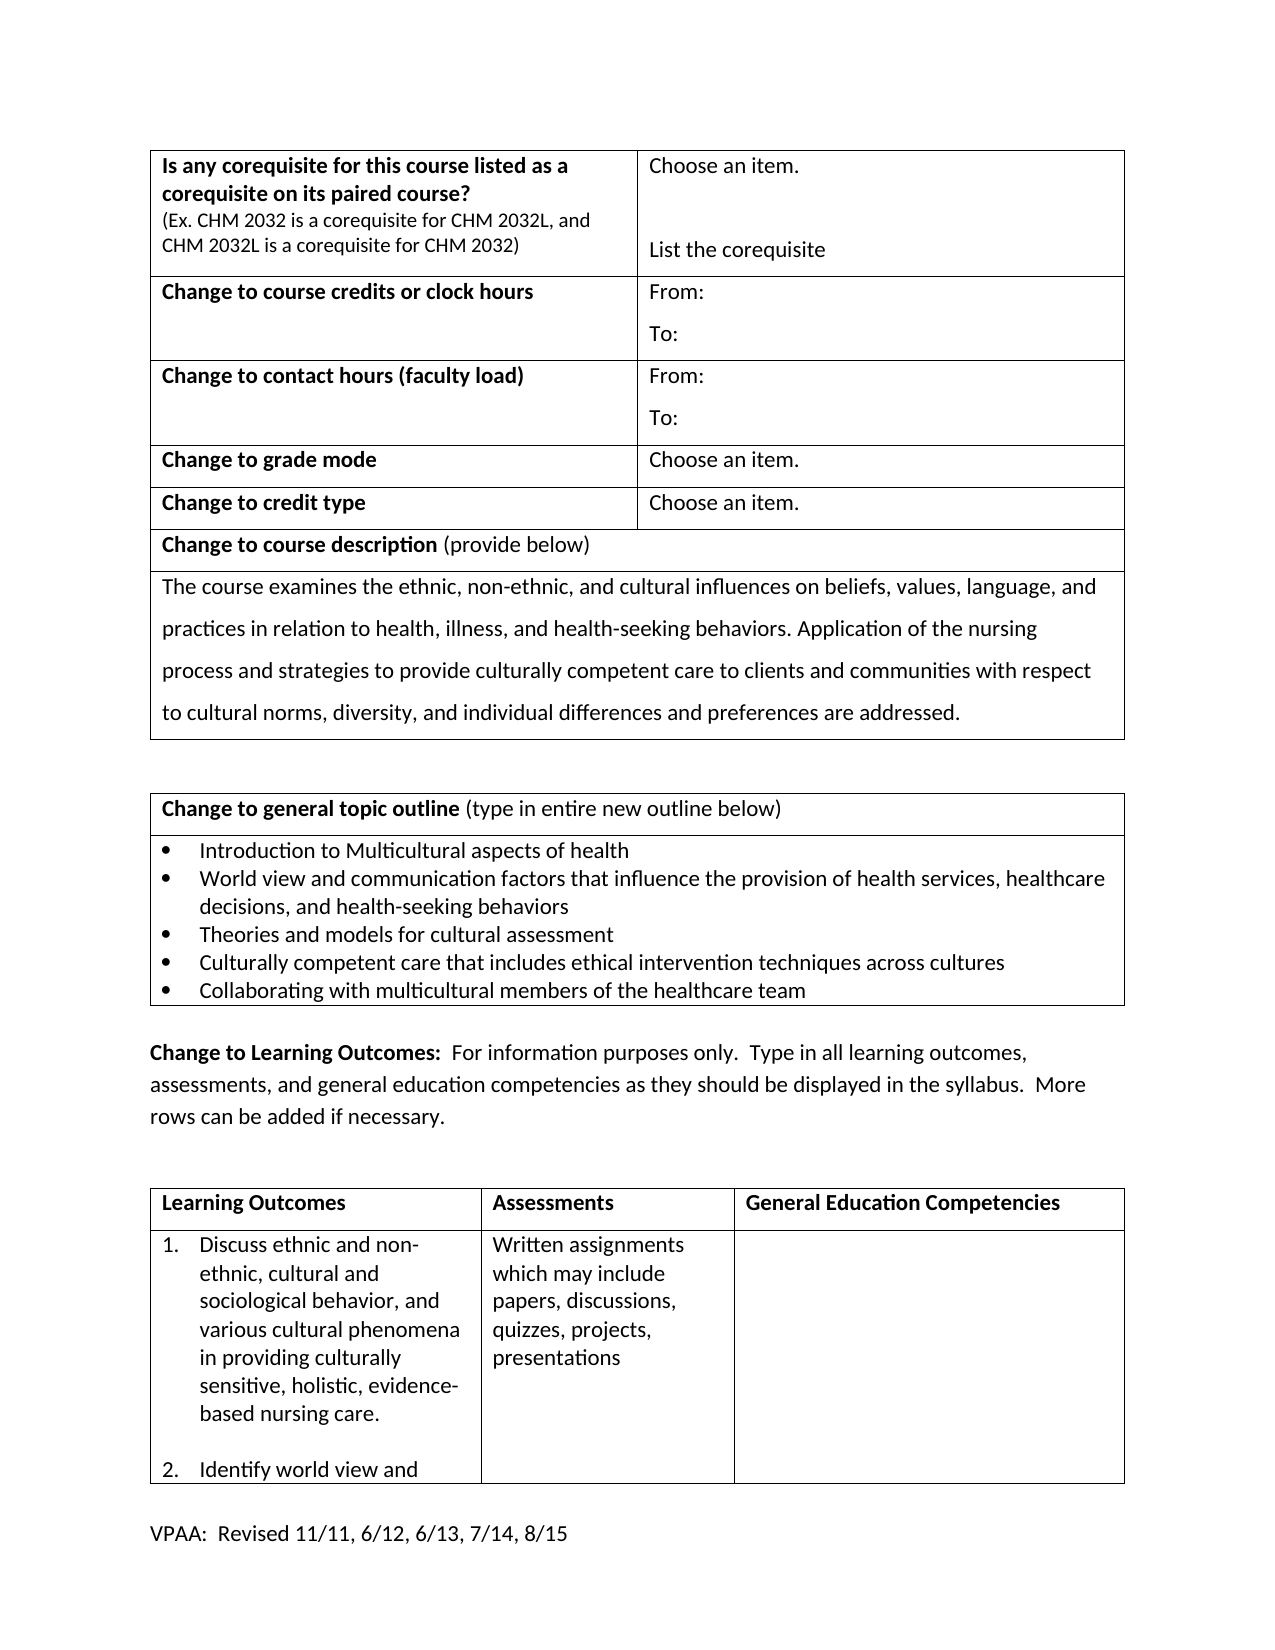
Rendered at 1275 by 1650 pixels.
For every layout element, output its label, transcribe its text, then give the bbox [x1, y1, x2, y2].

table_cell Introduction to Multicultural aspects of health World view and communication factors that influence the provision of health services, healthcare decisions, and health-seeking behaviors Theories and models for cultural assessment Culturally competent care that includes ethical intervention techniques across cultures Collaborating with multicultural members of the healthcare team [151, 836, 1124, 1004]
table_header Assessments [482, 1189, 734, 1229]
table_cell Change to course description (provide below) [151, 530, 1124, 571]
table_cell Change to credit type [151, 488, 637, 529]
table_cell Change to contact hours (faculty load) [151, 361, 637, 444]
table_header Change to general topic outline (type in entire new outline below) [151, 794, 1124, 835]
table_cell List the corequisite [638, 151, 1124, 276]
table_cell Is any corequisite for this course listed as a corequisite on its paired course? (Ex. CHM 2032 is a corequisite for CHM 2032L, and CHM 2032L is a corequisite for CHM 2032) [151, 151, 637, 276]
table_cell From: To: [638, 361, 1124, 444]
table_header General Education Competencies [735, 1189, 1124, 1229]
table_cell Change to course credits or clock hours [151, 277, 637, 360]
table_cell Change to grade mode [151, 446, 637, 487]
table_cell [482, 1231, 734, 1483]
table_header Learning Outcomes [151, 1189, 481, 1229]
table_cell From: To: [638, 277, 1124, 360]
table_cell The course examines the ethnic, non-ethnic, and cultural influences on beliefs, values, language, and practices in relation to health, illness, and health-seeking behaviors. Application of the nursing process and strategies to provide culturally competent care to clients and communities with respect to cultural norms, diversity, and individual differences and preferences are addressed. [151, 572, 1124, 739]
text Change to Learning Outcomes: For information purposes only. Type in all learning outcomes, assessments, and general education competencies as they should be displayed in the syllabus. More rows can be added if necessary. [150, 1038, 1125, 1130]
table_cell [735, 1231, 1124, 1483]
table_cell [151, 1231, 481, 1483]
